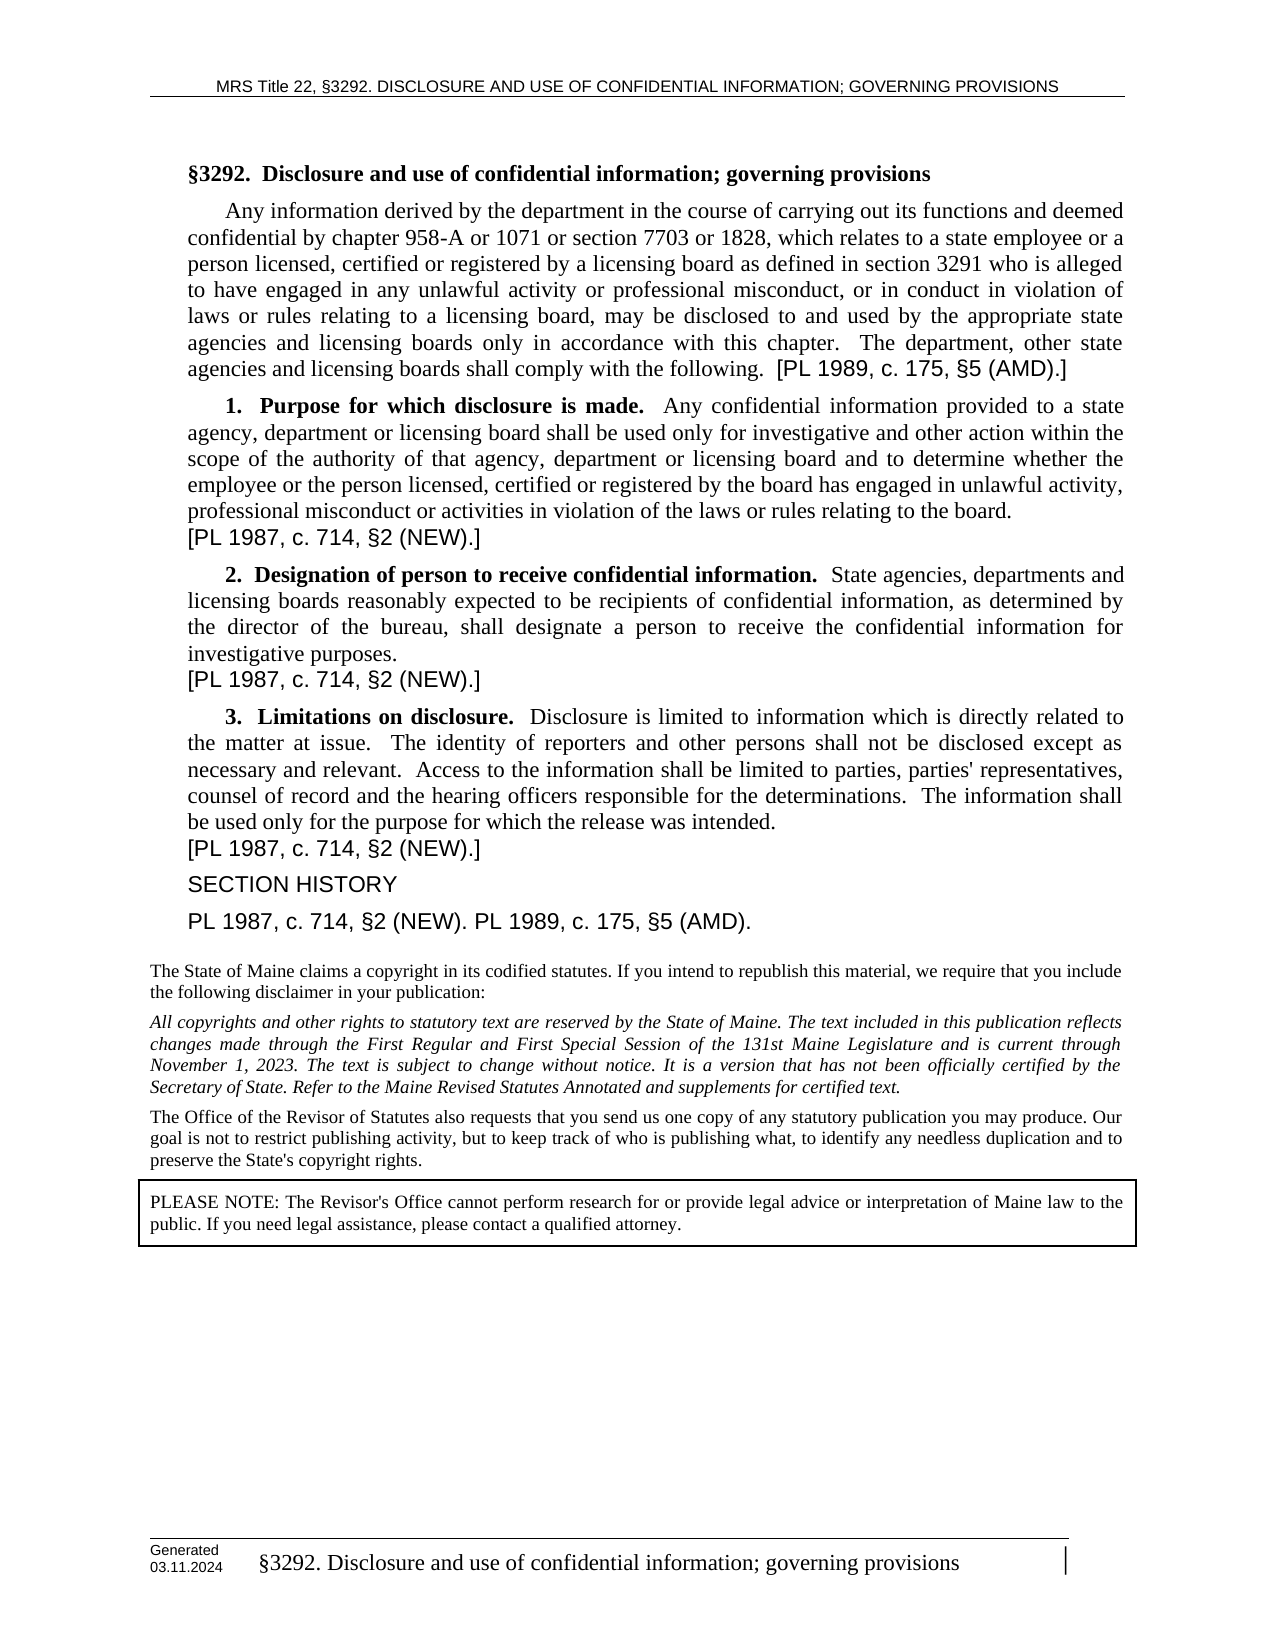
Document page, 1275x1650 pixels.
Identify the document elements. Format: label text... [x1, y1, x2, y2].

text 3. Limitations on disclosure. Disclosure is limited to information which is directly related to the matter at issue. The identity of reporters and other persons shall not be disclosed except as necessary and relevant. Access to the information shall be limited to parties, parties' representatives, counsel of record and the hearing officers responsible for the determinations. The information shall be used only for the purpose for which the release was intended. [187, 703, 1125, 835]
text §3292. Disclosure and use of confidential information; governing provisions [187, 160, 1125, 187]
text 1. Purpose for which disclosure is made. Any confidential information provided to a state agency, department or licensing board shall be used only for investigative and other action within the scope of the authority of that agency, department or licensing board and to determine whether the employee or the person licensed, certified or registered by the board has engaged in unlawful activity, professional misconduct or activities in violation of the laws or rules relating to the board. [187, 392, 1125, 524]
text [PL 1987, c. 714, §2 (NEW).] [187, 524, 1125, 550]
text Any information derived by the department in the course of carrying out its functions and deemed confidential by chapter 958‑A or 1071 or section 7703 or 1828, which relates to a state employee or a person licensed, certified or registered by a licensing board as defined in section 3291 who is alleged to have engaged in any unlawful activity or professional misconduct, or in conduct in violation of laws or rules relating to a licensing board, may be disclosed to and used by the appropriate state agencies and licensing boards only in accordance with this chapter. The department, other state agencies and licensing boards shall comply with the following. [PL 1989, c. 175, §5 (AMD).] [187, 197, 1125, 382]
text [PL 1987, c. 714, §2 (NEW).] [187, 666, 1125, 692]
text [PL 1987, c. 714, §2 (NEW).] [187, 835, 1125, 861]
text The State of Maine claims a copyright in its codified statutes. If you intend to republish this material, we require that you include the following disclaimer in your publication: [150, 959, 1125, 1003]
text SECTION HISTORY [187, 871, 1125, 898]
text PLEASE NOTE: The Revisor's Office cannot perform research for or provide legal advice or interpretation of Maine law to the public. If you need legal assistance, please contact a qualified attorney. [140, 1181, 1135, 1245]
text PL 1987, c. 714, §2 (NEW). PL 1989, c. 175, §5 (AMD). [187, 908, 1125, 934]
text 2. Designation of person to receive confidential information. State agencies, departments and licensing boards reasonably expected to be recipients of confidential information, as determined by the director of the bureau, shall designate a person to receive the confidential information for investigative purposes. [187, 561, 1125, 666]
text The Office of the Revisor of Statutes also requests that you send us one copy of any statutory publication you may produce. Our goal is not to restrict publishing activity, but to keep track of who is publishing what, to identify any needless duplication and to preserve the State's copyright rights. [150, 1106, 1125, 1170]
text All copyrights and other rights to statutory text are reserved by the State of Maine. The text included in this publication reflects changes made through the First Regular and First Special Session of the 131st Maine Legislature and is current through November 1, 2023 . The text is subject to change without notice. It is a version that has not been officially certified by the Secretary of State. Refer to the Maine Revised Statutes Annotated and supplements for certified text. [150, 1011, 1125, 1097]
